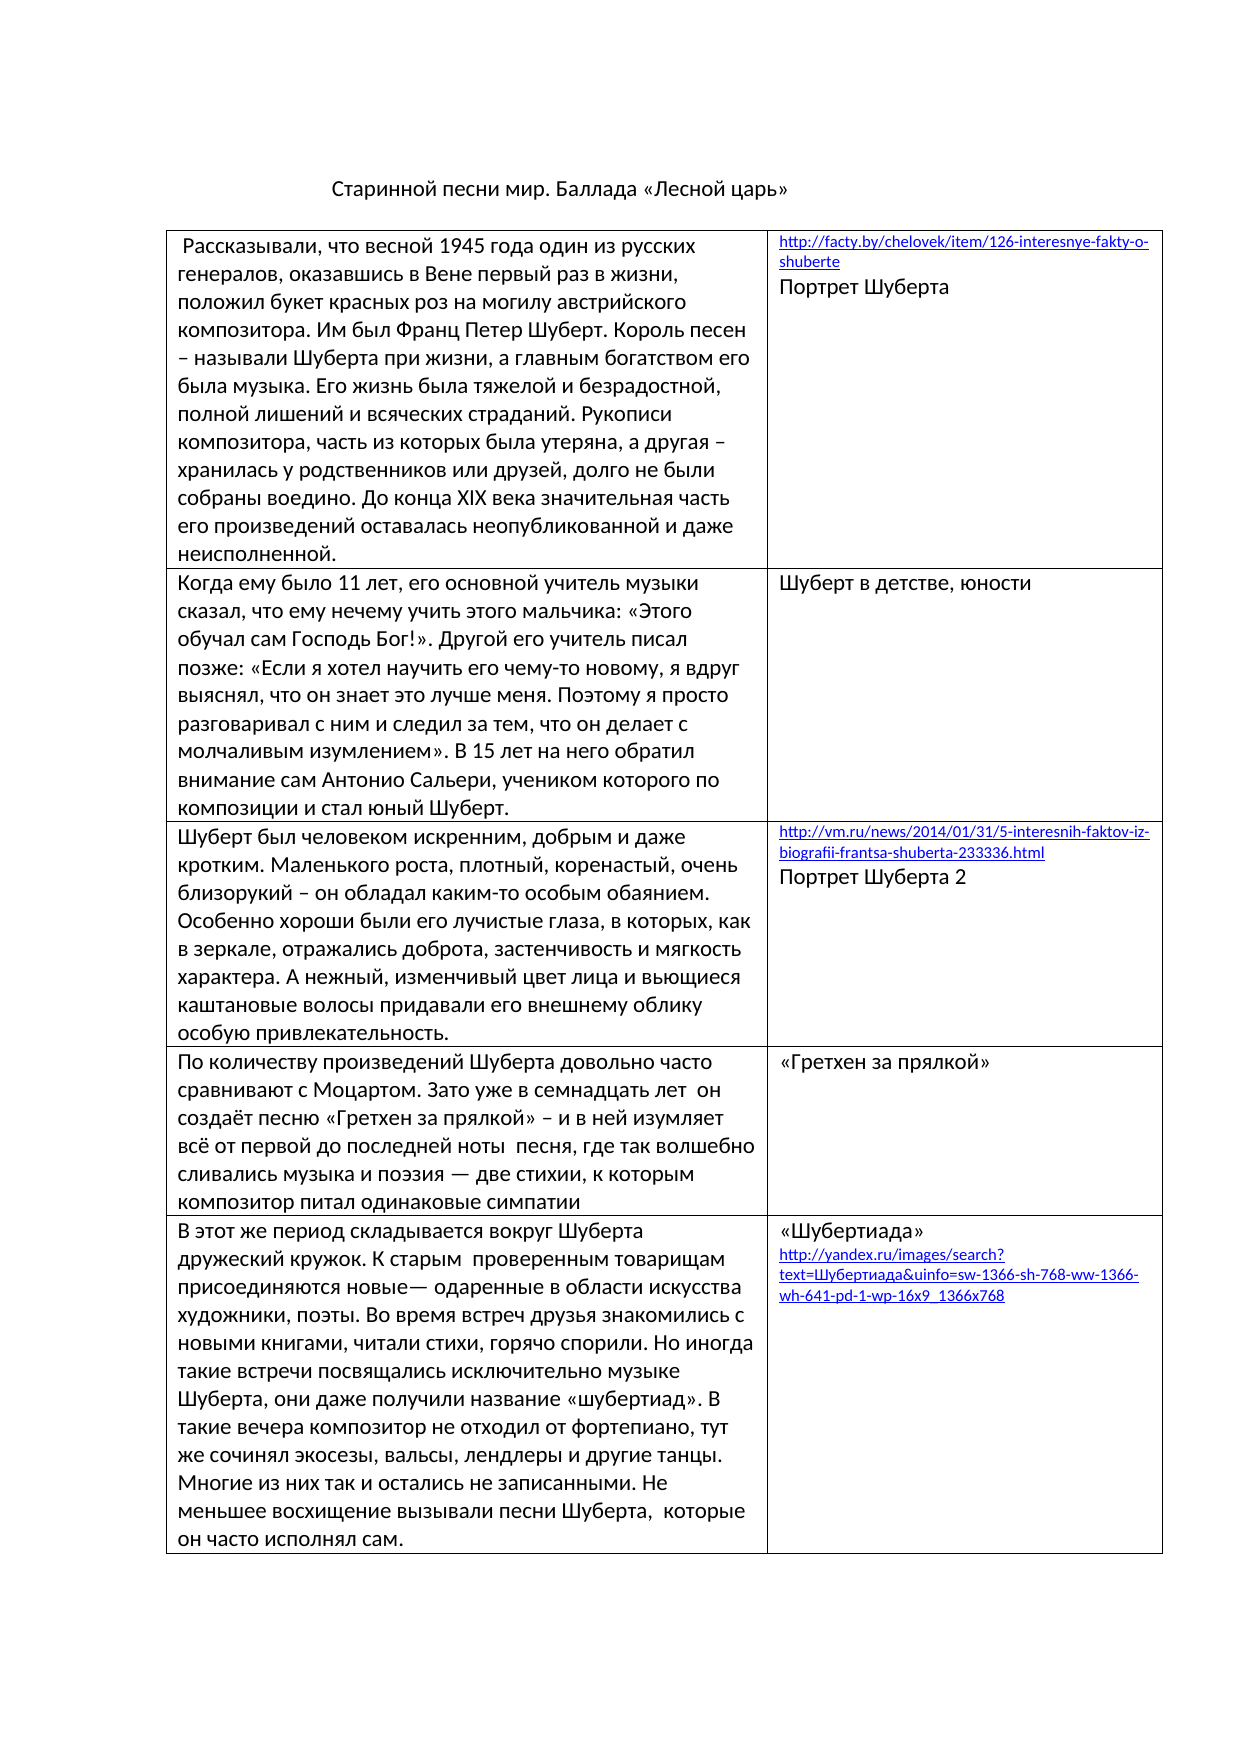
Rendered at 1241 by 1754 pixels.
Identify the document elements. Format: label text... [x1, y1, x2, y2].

table_cell «Шубертиада» http://yandex.ru/images/search?text=Шубертиада&uinfo=sw-1366-sh-768-ww-1366-wh-641-pd-1-wp-16x9_1366x768 [768, 1216, 1162, 1552]
table_header Рассказывали, что весной 1945 года один из русских генералов, оказавшись в Вене первый раз в жизни, положил букет красных роз на могилу австрийского композитора. Им был Франц Петер Шуберт. Король песен – называли Шуберта при жизни, а главным богатством его была музыка. Его жизнь была тяжелой и безрадостной, полной лишений и всяческих страданий. Рукописи композитора, часть из которых была утеряна, а другая – хранилась у родственников или друзей, долго не были собраны воедино. До конца XIX века значительная часть его произведений оставалась неопубликованной и даже неисполненной. [167, 231, 767, 567]
table_cell «Гретхен за прялкой» [768, 1047, 1162, 1215]
text Старинной песни мир. Баллада «Лесной царь» [177, 174, 1152, 202]
table_header http://facty.by/chelovek/item/126-interesnye-fakty-o-shuberte Портрет Шуберта [768, 231, 1162, 567]
table_cell В этот же период складывается вокруг Шуберта дружеский кружок. К старым проверенным товарищам присоединяются новые— одаренные в области искусства художники, поэты. Во время встреч друзья знакомились с новыми книгами, читали стихи, горячо спорили. Но иногда такие встречи посвящались исключительно музыке Шуберта, они даже получили название «шубертиад». В такие вечера композитор не отходил от фортепиано, тут же сочинял экосезы, вальсы, лендлеры и другие танцы. Многие из них так и остались не записанными. Не меньшее восхищение вызывали песни Шуберта, которые он часто исполнял сам. [167, 1216, 767, 1552]
table_cell Шуберт был человеком искренним, добрым и даже кротким. Маленького роста, плотный, коренастый, очень близорукий – он обладал каким-то особым обаянием. Особенно хороши были его лучистые глаза, в которых, как в зеркале, отражались доброта, застенчивость и мягкость характера. А нежный, изменчивый цвет лица и вьющиеся каштановые волосы придавали его внешнему облику особую привлекательность. [167, 822, 767, 1046]
table_cell Шуберт в детстве, юности [768, 569, 1162, 821]
table_cell http://vm.ru/news/2014/01/31/5-interesnih-faktov-iz-biografii-frantsa-shuberta-233336.html Портрет Шуберта 2 [768, 822, 1162, 1046]
table_cell По количеству произведений Шуберта довольно часто сравнивают с Моцартом. Зато уже в семнадцать лет он создаёт песню «Гретхен за прялкой» – и в ней изумляет всё от первой до последней ноты песня, где так волшебно сливались музыка и поэзия — две стихии, к которым композитор питал одинаковые симпатии [167, 1047, 767, 1215]
table_cell Когда ему было 11 лет, его основной учитель музыки сказал, что ему нечему учить этого мальчика: «Этого обучал сам Господь Бог!». Другой его учитель писал позже: «Если я хотел научить его чему-то новому, я вдруг выяснял, что он знает это лучше меня. Поэтому я просто разговаривал с ним и следил за тем, что он делает с молчаливым изумлением». В 15 лет на него обратил внимание сам Антонио Сальери, учеником которого по композиции и стал юный Шуберт. [167, 569, 767, 821]
